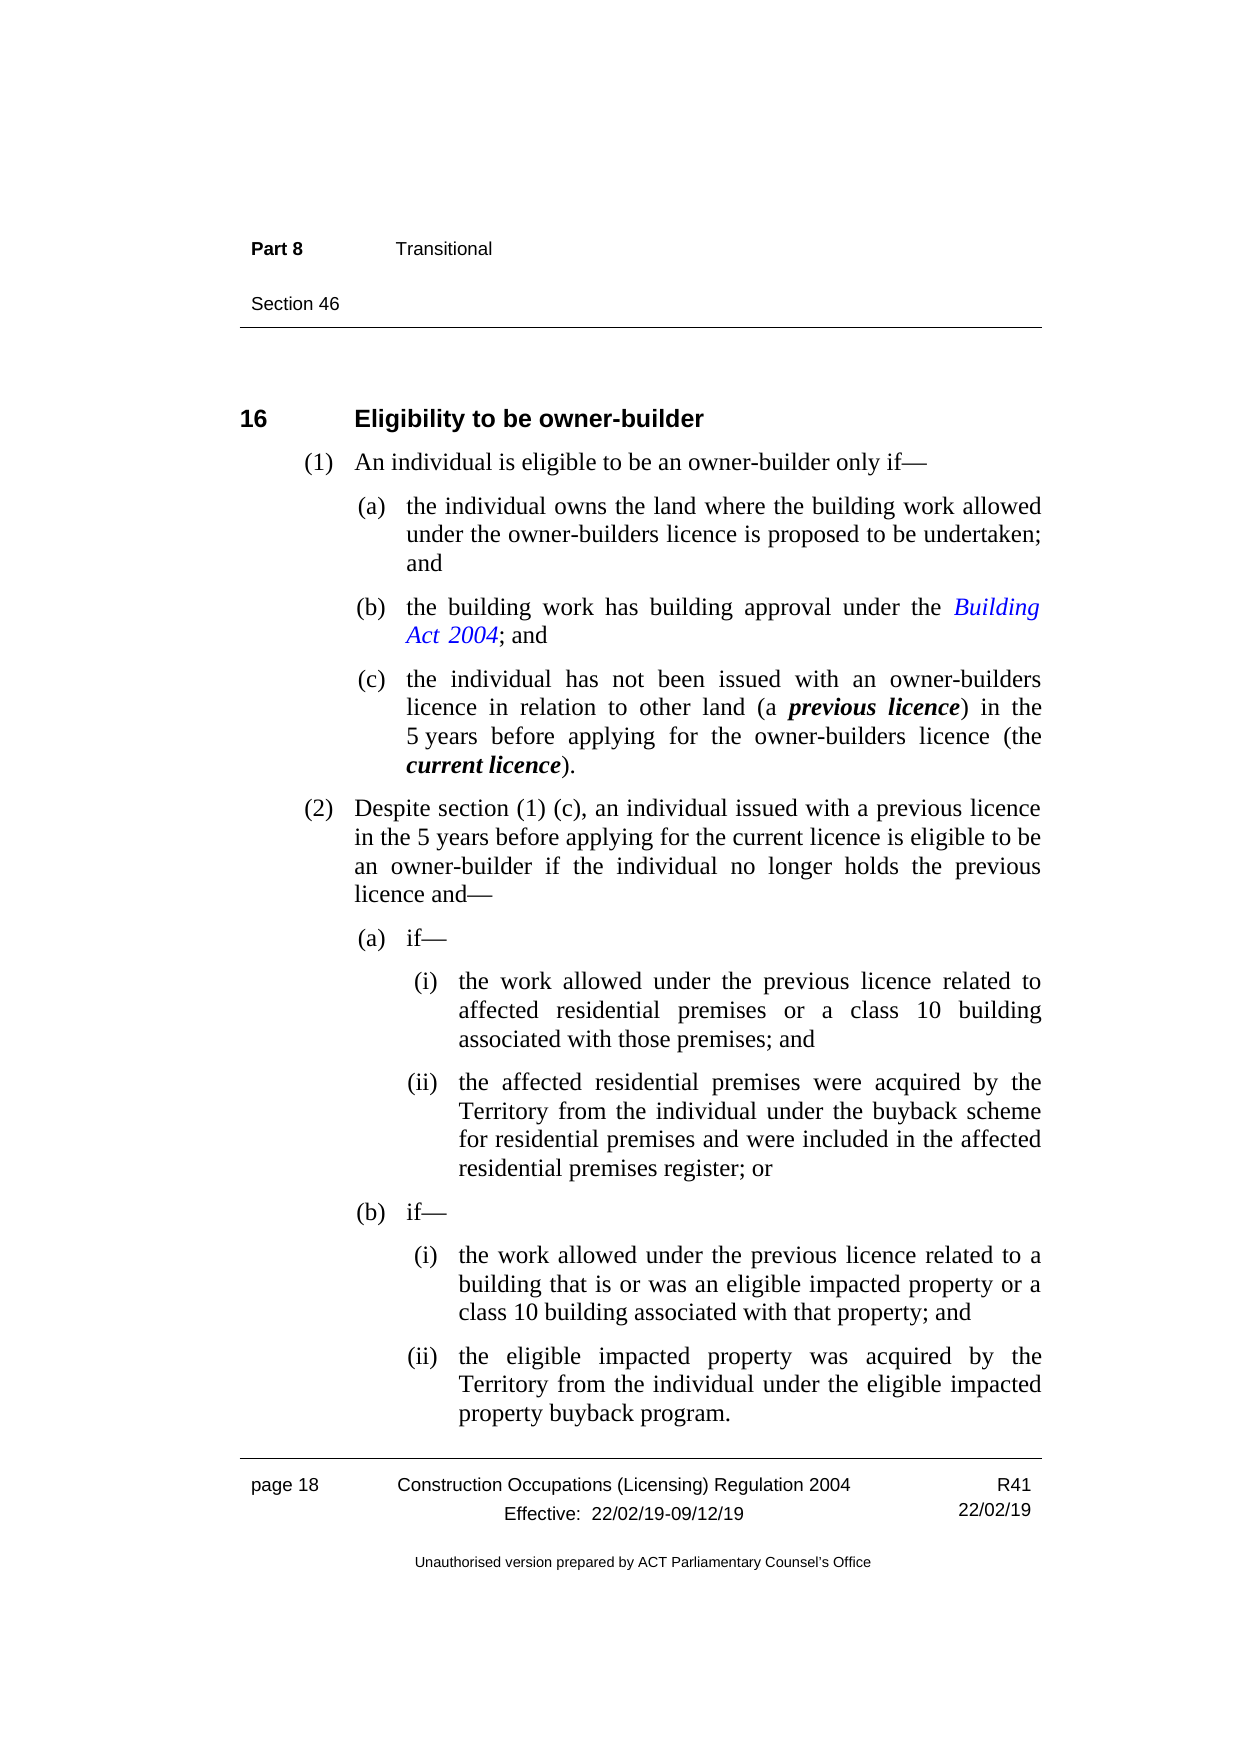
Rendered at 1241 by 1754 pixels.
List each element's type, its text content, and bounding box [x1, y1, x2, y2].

text (b) the building work has building approval under the Building Act 2004; and [239, 592, 1042, 649]
text (i) the work allowed under the previous licence related to a building that is or was an eligible impacted property or a class 10 building associated with that property; and [239, 1240, 1042, 1326]
text (2) Despite section (1) (c), an individual issued with a previous licence in the 5 years before applying for the current licence is eligible to be an owner-builder if the individual no longer holds the previous licence and— [239, 793, 1042, 908]
text (i) the work allowed under the previous licence related to affected residential premises or a class 10 building associated with those premises; and [239, 966, 1042, 1052]
text (ii) the affected residential premises were acquired by the Territory from the individual under the buyback scheme for residential premises and were included in the affected residential premises register; or [239, 1067, 1042, 1182]
text (a) if— [239, 923, 1042, 952]
text (1) An individual is eligible to be an owner-builder only if— [239, 447, 1042, 476]
text (c) the individual has not been issued with an owner-builders licence in relation to other land (a previous licence) in the 5 years before applying for the owner-builders licence (the current licence). [239, 664, 1042, 779]
text 16 Eligibility to be owner-builder [239, 404, 1042, 433]
text (a) the individual owns the land where the building work allowed under the owner-builders licence is proposed to be undertaken; and [239, 491, 1042, 577]
text (ii) the eligible impacted property was acquired by the Territory from the individual under the eligible impacted property buyback program. [239, 1341, 1042, 1427]
text (b) if— [239, 1197, 1042, 1225]
